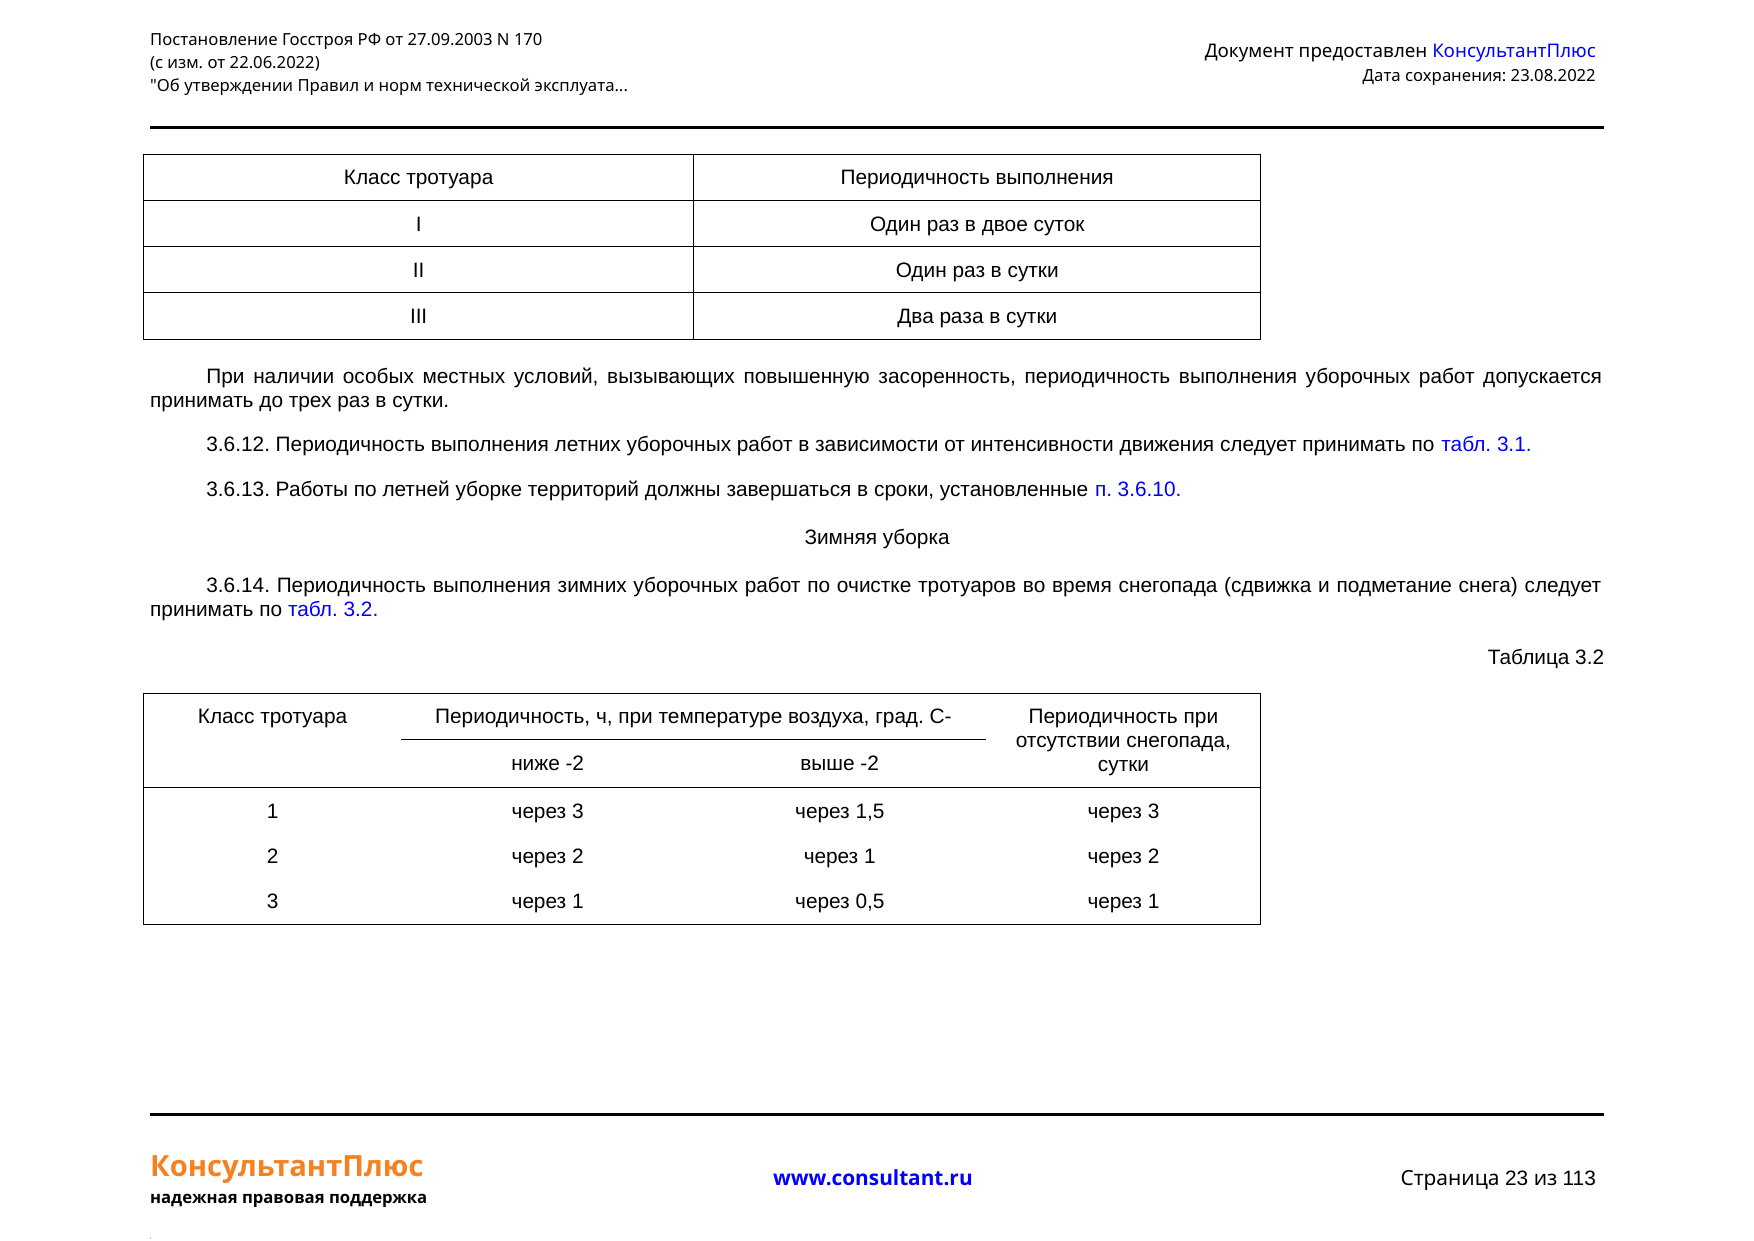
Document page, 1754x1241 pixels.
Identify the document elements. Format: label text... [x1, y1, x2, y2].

table_cell через 1 [694, 833, 986, 878]
table_cell через 3 [986, 788, 1260, 833]
table_cell 1 [144, 788, 401, 833]
table_header Периодичность при отсутствии снегопада, сутки [986, 694, 1260, 787]
table_cell ниже -2 [401, 740, 693, 787]
table_cell через 1,5 [694, 788, 986, 833]
text Зимняя уборка [150, 525, 1604, 549]
table_header Периодичность выполнения [694, 155, 1260, 200]
text 3.6.13. Работы по летней уборке территорий должны завершаться в сроки, установленные п. 3.6.10. [150, 477, 1604, 501]
text 3.6.12. Периодичность выполнения летних уборочных работ в зависимости от интенсивности движения следует принимать по табл. 3.1. [150, 432, 1604, 456]
table_cell через 0,5 [694, 878, 986, 923]
text 3.6.14. Периодичность выполнения зимних уборочных работ по очистке тротуаров во время снегопада (сдвижка и подметание снега) следует принимать по табл. 3.2. [150, 573, 1604, 621]
table_cell через 1 [401, 878, 693, 923]
table_cell Один раз в сутки [694, 247, 1260, 292]
text Таблица 3.2 [150, 645, 1604, 669]
table_cell Один раз в двое суток [694, 201, 1260, 246]
table_cell III [144, 293, 693, 338]
text При наличии особых местных условий, вызывающих повышенную засоренность, периодичность выполнения уборочных работ допускается принимать до трех раз в сутки. [150, 363, 1604, 411]
table_cell выше -2 [694, 740, 986, 787]
table_cell I [144, 201, 693, 246]
table_cell через 2 [401, 833, 693, 878]
table_cell Два раза в сутки [694, 293, 1260, 338]
table_header Класс тротуара [144, 155, 693, 200]
table_cell 3 [144, 878, 401, 923]
table_header Класс тротуара [144, 694, 401, 787]
table_cell II [144, 247, 693, 292]
table_header Периодичность, ч, при температуре воздуха, град. С- [401, 694, 986, 739]
table_cell через 3 [401, 788, 693, 833]
table_cell через 1 [986, 878, 1260, 923]
table_cell 2 [144, 833, 401, 878]
table_cell через 2 [986, 833, 1260, 878]
